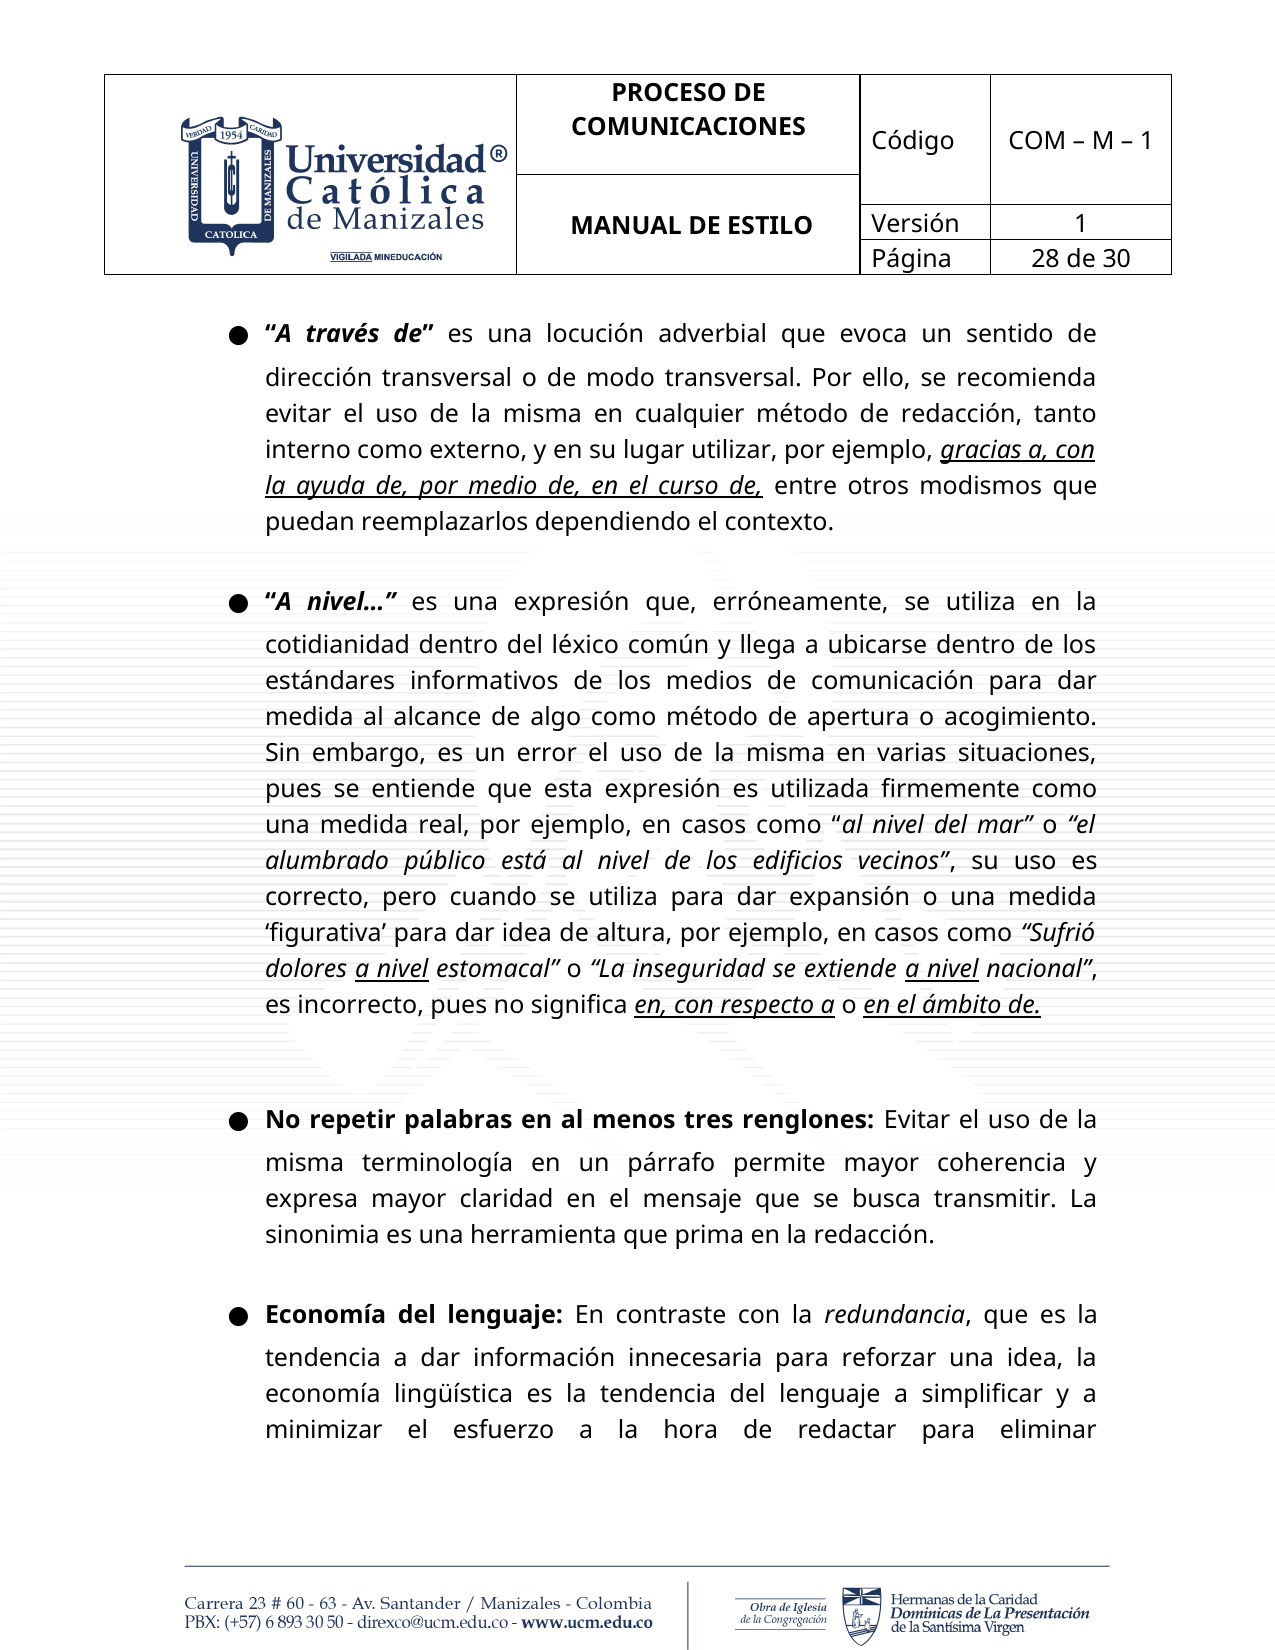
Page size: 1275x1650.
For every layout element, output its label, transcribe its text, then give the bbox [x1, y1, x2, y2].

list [227, 1287, 1098, 1446]
picture [0, 17, 1275, 1650]
list “A través de” es una locución adverbial que evoca un sentido de dirección transversal o de modo transversal. Por ello, se recomienda evitar el uso de la misma en cualquier método de redacción, tanto interno como externo, y en su lugar utilizar, por ejemplo, gracias a, con la ayuda de, por medio de, en el curso de, entre otros modismos que puedan reemplazarlos dependiendo el contexto. [227, 306, 1098, 537]
list “A nivel…” es una expresión que, erróneamente, se utiliza en la cotidianidad dentro del léxico común y llega a ubicarse dentro de los estándares informativos de los medios de comunicación para dar medida al alcance de algo como método de apertura o acogimiento. Sin embargo, es un error el uso de la misma en varias situaciones, pues se entiende que esta expresión es utilizada firmemente como una medida real, por ejemplo, en casos como “al nivel del mar” o “el alumbrado público está al nivel de los edificios vecinos”, su uso es correcto, pero cuando se utiliza para dar expansión o una medida ‘figurativa’ para dar idea de altura, por ejemplo, en casos como “Sufrió dolores a nivel estomacal” o “La inseguridad se extiende a nivel nacional”, es incorrecto, pues no significa en, con respecto a o en el ámbito de. [227, 573, 1098, 1021]
list No repetir palabras en al menos tres renglones: Evitar el uso de la misma terminología en un párrafo permite mayor coherencia y expresa mayor claridad en el mensaje que se busca transmitir. La sinonimia es una herramienta que prima en la redacción. [227, 1091, 1098, 1251]
